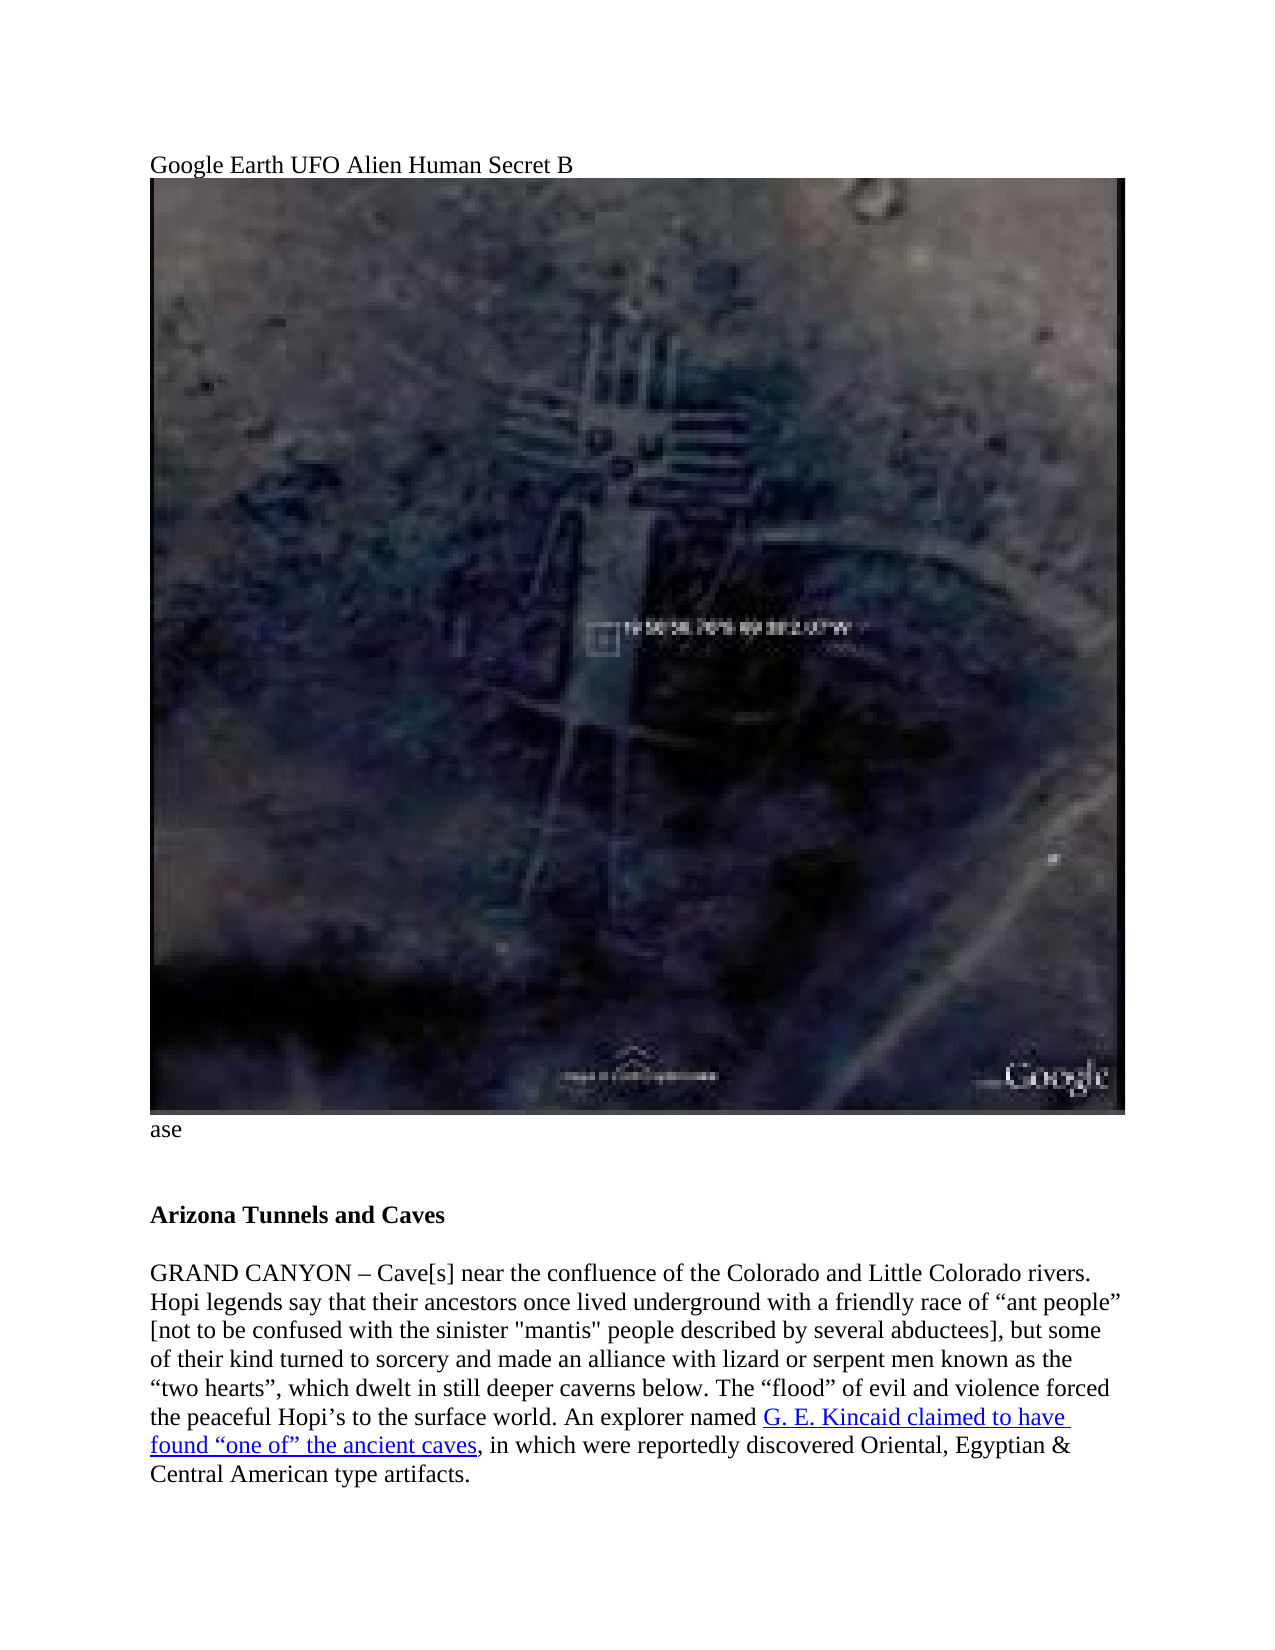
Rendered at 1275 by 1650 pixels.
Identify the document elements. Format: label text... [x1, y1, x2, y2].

picture [150, 178, 1125, 1115]
text Google Earth UFO Alien Human Secret Base [150, 1115, 1125, 1143]
text Google Earth UFO Alien Human Secret Base [150, 150, 1125, 178]
text GRAND CANYON – Cave[s] near the confluence of the Colorado and Little Colorado rivers. Hopi legends say that their ancestors once lived underground with a friendly race of “ant people” [not to be confused with the sinister "mantis" people described by several abductees], but some of their kind turned to sorcery and made an alliance with lizard or serpent men known as the “two hearts”, which dwelt in still deeper caverns below. The “flood” of evil and violence forced the peaceful Hopi’s to the surface world. An explorer named G. E. Kincaid claimed to have found “one of” the ancient caves, in which were reportedly discovered Oriental, Egyptian & Central American type artifacts. [150, 1258, 1125, 1488]
text Arizona Tunnels and Caves [150, 1200, 1125, 1229]
